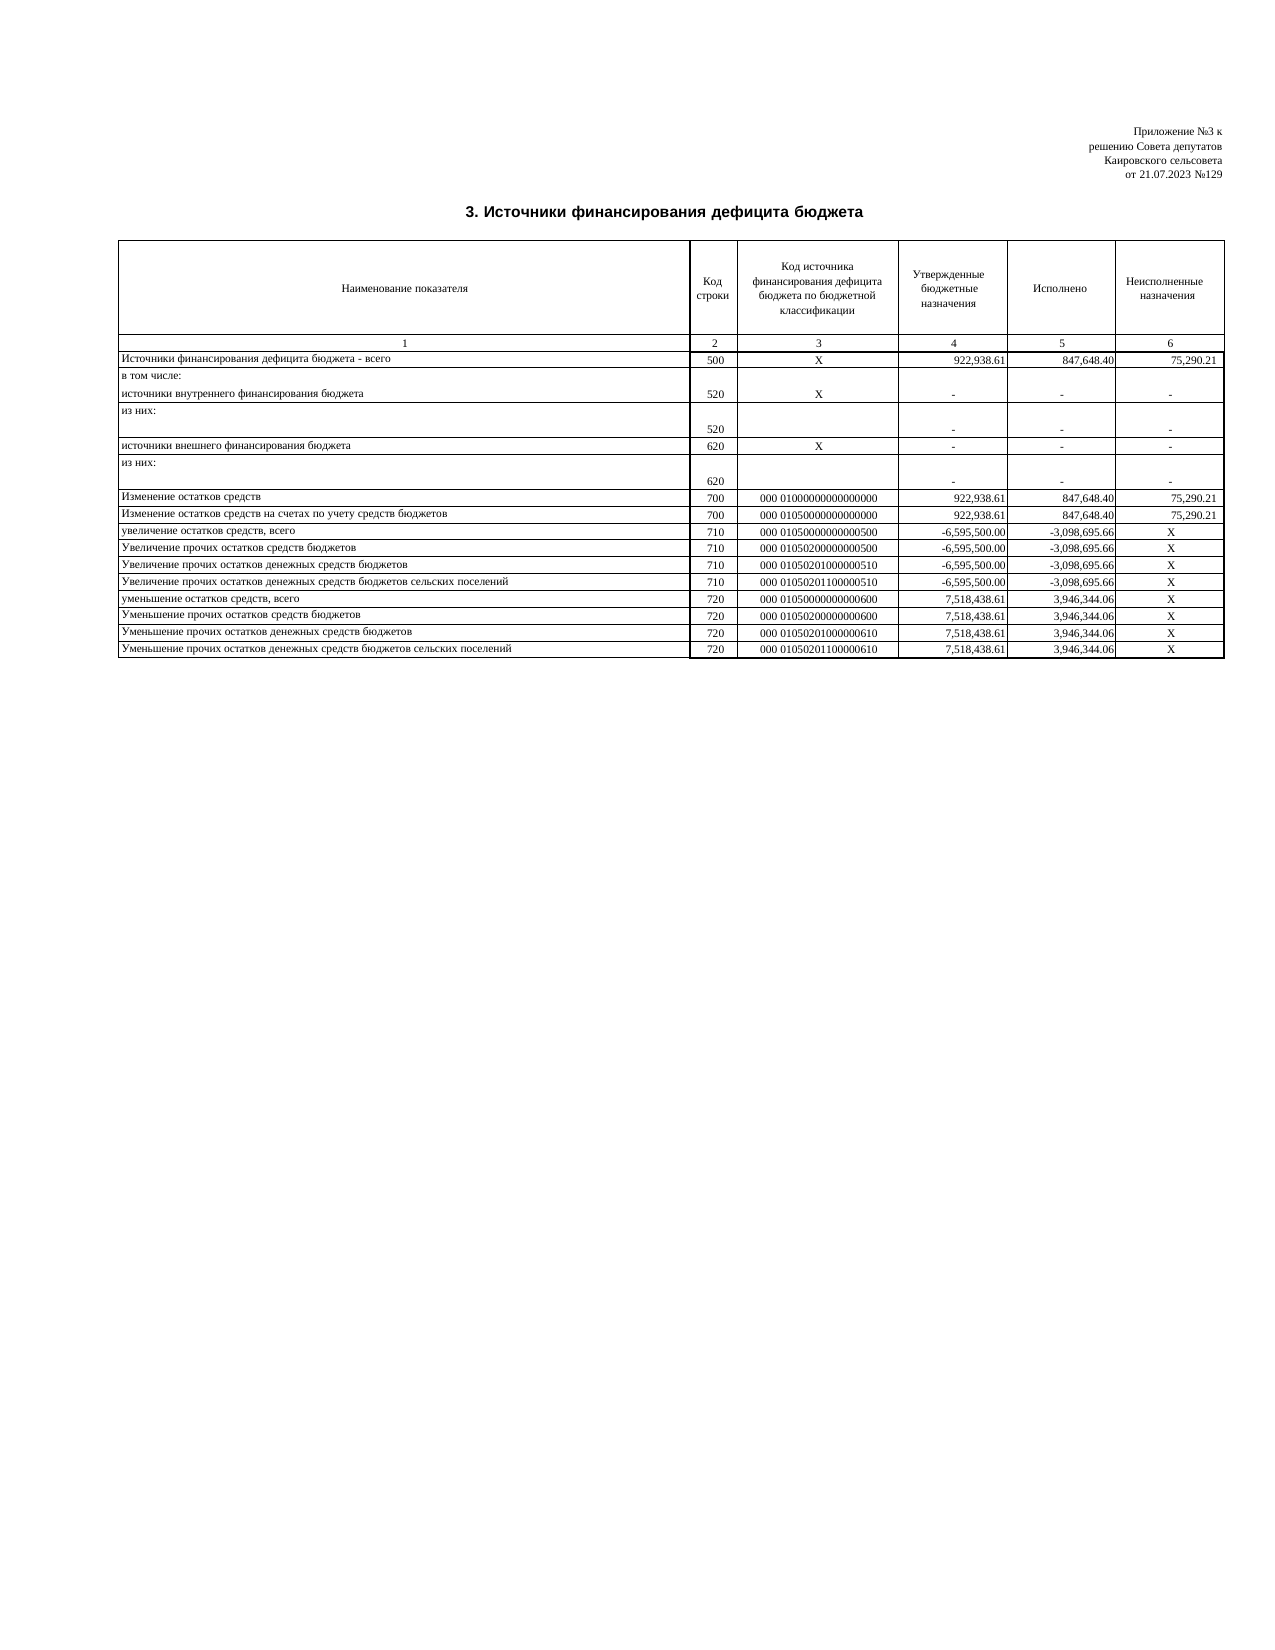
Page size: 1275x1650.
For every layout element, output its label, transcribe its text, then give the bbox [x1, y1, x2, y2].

table_cell 3,946,344.06 [1008, 608, 1115, 624]
table_cell 7,518,438.61 [899, 625, 1007, 641]
table_cell - [1008, 455, 1115, 489]
table_cell 847,648.40 [1008, 507, 1115, 522]
table_cell - [1008, 368, 1115, 402]
table_cell X [1116, 574, 1223, 590]
table_cell уменьшение остатков средств, всего [119, 591, 689, 607]
table_cell 710 [691, 557, 737, 573]
table_cell Увеличение прочих остатков средств бюджетов [119, 540, 689, 556]
table_header Наименование показателя [119, 241, 689, 334]
table_cell -6,595,500.00 [899, 524, 1007, 539]
table_header Код источника финансирования дефицита бюджета по бюджетной классификации [738, 241, 898, 334]
table_cell из них: [119, 455, 689, 489]
table_cell 75,290.21 [1116, 507, 1223, 522]
table_cell из них: [119, 403, 689, 437]
table_cell 000 01000000000000000 [738, 490, 898, 506]
table_cell Источники финансирования дефицита бюджета - всего [119, 352, 689, 367]
table_cell 700 [691, 507, 737, 522]
table_cell X [1116, 591, 1223, 607]
table_cell 700 [691, 490, 737, 506]
table_cell 3,946,344.06 [1008, 642, 1115, 657]
table_cell - [899, 368, 1007, 402]
table_cell 3 [738, 335, 898, 351]
table_cell 3,946,344.06 [1008, 625, 1115, 641]
table_cell 922,938.61 [899, 353, 1007, 367]
table_cell - [1116, 403, 1223, 437]
table_cell 720 [691, 608, 737, 624]
table_cell 520 [691, 368, 737, 402]
table_cell - [1116, 368, 1223, 402]
table_cell - [1116, 438, 1223, 454]
table_cell 4 [899, 335, 1007, 351]
table_cell 720 [691, 591, 737, 607]
table_cell Уменьшение прочих остатков денежных средств бюджетов [119, 625, 689, 641]
table_cell 720 [691, 642, 737, 657]
table_cell 847,648.40 [1008, 353, 1115, 367]
table_cell - [899, 455, 1007, 489]
table_cell 6 [1116, 335, 1224, 351]
table_cell [738, 455, 898, 489]
table_cell 922,938.61 [899, 507, 1007, 522]
table_cell Увеличение прочих остатков денежных средств бюджетов [119, 557, 689, 573]
text 3. Источники финансирования дефицита бюджета [106, 207, 577, 220]
table_cell -3,098,695.66 [1008, 540, 1115, 556]
table_cell X [1116, 642, 1223, 657]
table_cell X [1116, 625, 1223, 641]
table_cell [738, 403, 898, 437]
table_cell Изменение остатков средств на счетах по учету средств бюджетов [119, 507, 689, 522]
table_cell - [1008, 438, 1115, 454]
table_cell 1 [119, 335, 689, 351]
table_cell 847,648.40 [1008, 490, 1115, 506]
table_cell 000 01050000000000600 [738, 591, 898, 607]
table_cell 000 01050201100000510 [738, 574, 898, 590]
table_cell 500 [691, 353, 737, 367]
table_cell увеличение остатков средств, всего [119, 524, 689, 539]
table_cell 7,518,438.61 [899, 591, 1007, 607]
table_cell 000 01050000000000500 [738, 524, 898, 539]
table_cell X [738, 368, 898, 402]
text Приложение №3 к решению Совета депутатов Каировского сельсовета [1044, 125, 1222, 167]
table_cell - [899, 403, 1007, 437]
table_cell 75,290.21 [1116, 490, 1223, 506]
text от 21.07.2023 №129 [106, 168, 1222, 181]
table_cell -6,595,500.00 [899, 574, 1007, 590]
table_cell 710 [691, 524, 737, 539]
table_cell Увеличение прочих остатков денежных средств бюджетов сельских поселений [119, 574, 689, 590]
table_cell источники внешнего финансирования бюджета [119, 438, 689, 454]
table_cell 000 01050201000000510 [738, 557, 898, 573]
table_cell -3,098,695.66 [1008, 524, 1115, 539]
table_cell - [1116, 455, 1223, 489]
table_cell -3,098,695.66 [1008, 574, 1115, 590]
table_cell - [899, 438, 1007, 454]
table_cell -6,595,500.00 [899, 557, 1007, 573]
table_cell X [738, 438, 898, 454]
table_cell 000 01050201000000610 [738, 625, 898, 641]
table_cell 710 [691, 574, 737, 590]
table_cell 75,290.21 [1116, 353, 1223, 367]
table_cell X [1116, 608, 1223, 624]
table_cell 520 [691, 403, 737, 437]
table_cell -6,595,500.00 [899, 540, 1007, 556]
table_header Неисполненные назначения [1116, 241, 1224, 334]
table_cell 7,518,438.61 [899, 642, 1007, 657]
table_cell X [738, 353, 898, 367]
table_cell X [1116, 540, 1223, 556]
table_cell 620 [691, 438, 737, 454]
table_cell 922,938.61 [899, 490, 1007, 506]
table_cell 3,946,344.06 [1008, 591, 1115, 607]
table_cell в том числе: источники внутреннего финансирования бюджета [119, 368, 689, 402]
text 3. Источники финансирования дефицита бюджета [738, 207, 1222, 220]
table_cell 710 [691, 540, 737, 556]
table_header Исполнено [1008, 241, 1115, 334]
table_cell 720 [691, 625, 737, 641]
table_cell X [1116, 524, 1223, 539]
table_header Утвержденные бюджетные назначения [899, 241, 1007, 334]
table_cell 000 01050000000000000 [738, 507, 898, 522]
table_cell 000 01050200000000600 [738, 608, 898, 624]
table_cell 2 [691, 335, 737, 351]
table_cell Изменение остатков средств [119, 490, 689, 506]
table_cell - [1008, 403, 1115, 437]
table_cell 000 01050201100000610 [738, 642, 898, 657]
table_cell Уменьшение прочих остатков денежных средств бюджетов сельских поселений [119, 642, 689, 657]
table_header Код строки [691, 241, 737, 334]
table_cell X [1116, 557, 1223, 573]
table_cell 000 01050200000000500 [738, 540, 898, 556]
table_cell 7,518,438.61 [899, 608, 1007, 624]
table_cell Уменьшение прочих остатков средств бюджетов [119, 608, 689, 624]
table_cell -3,098,695.66 [1008, 557, 1115, 573]
table_cell 5 [1008, 335, 1115, 351]
table_cell 620 [691, 455, 737, 489]
